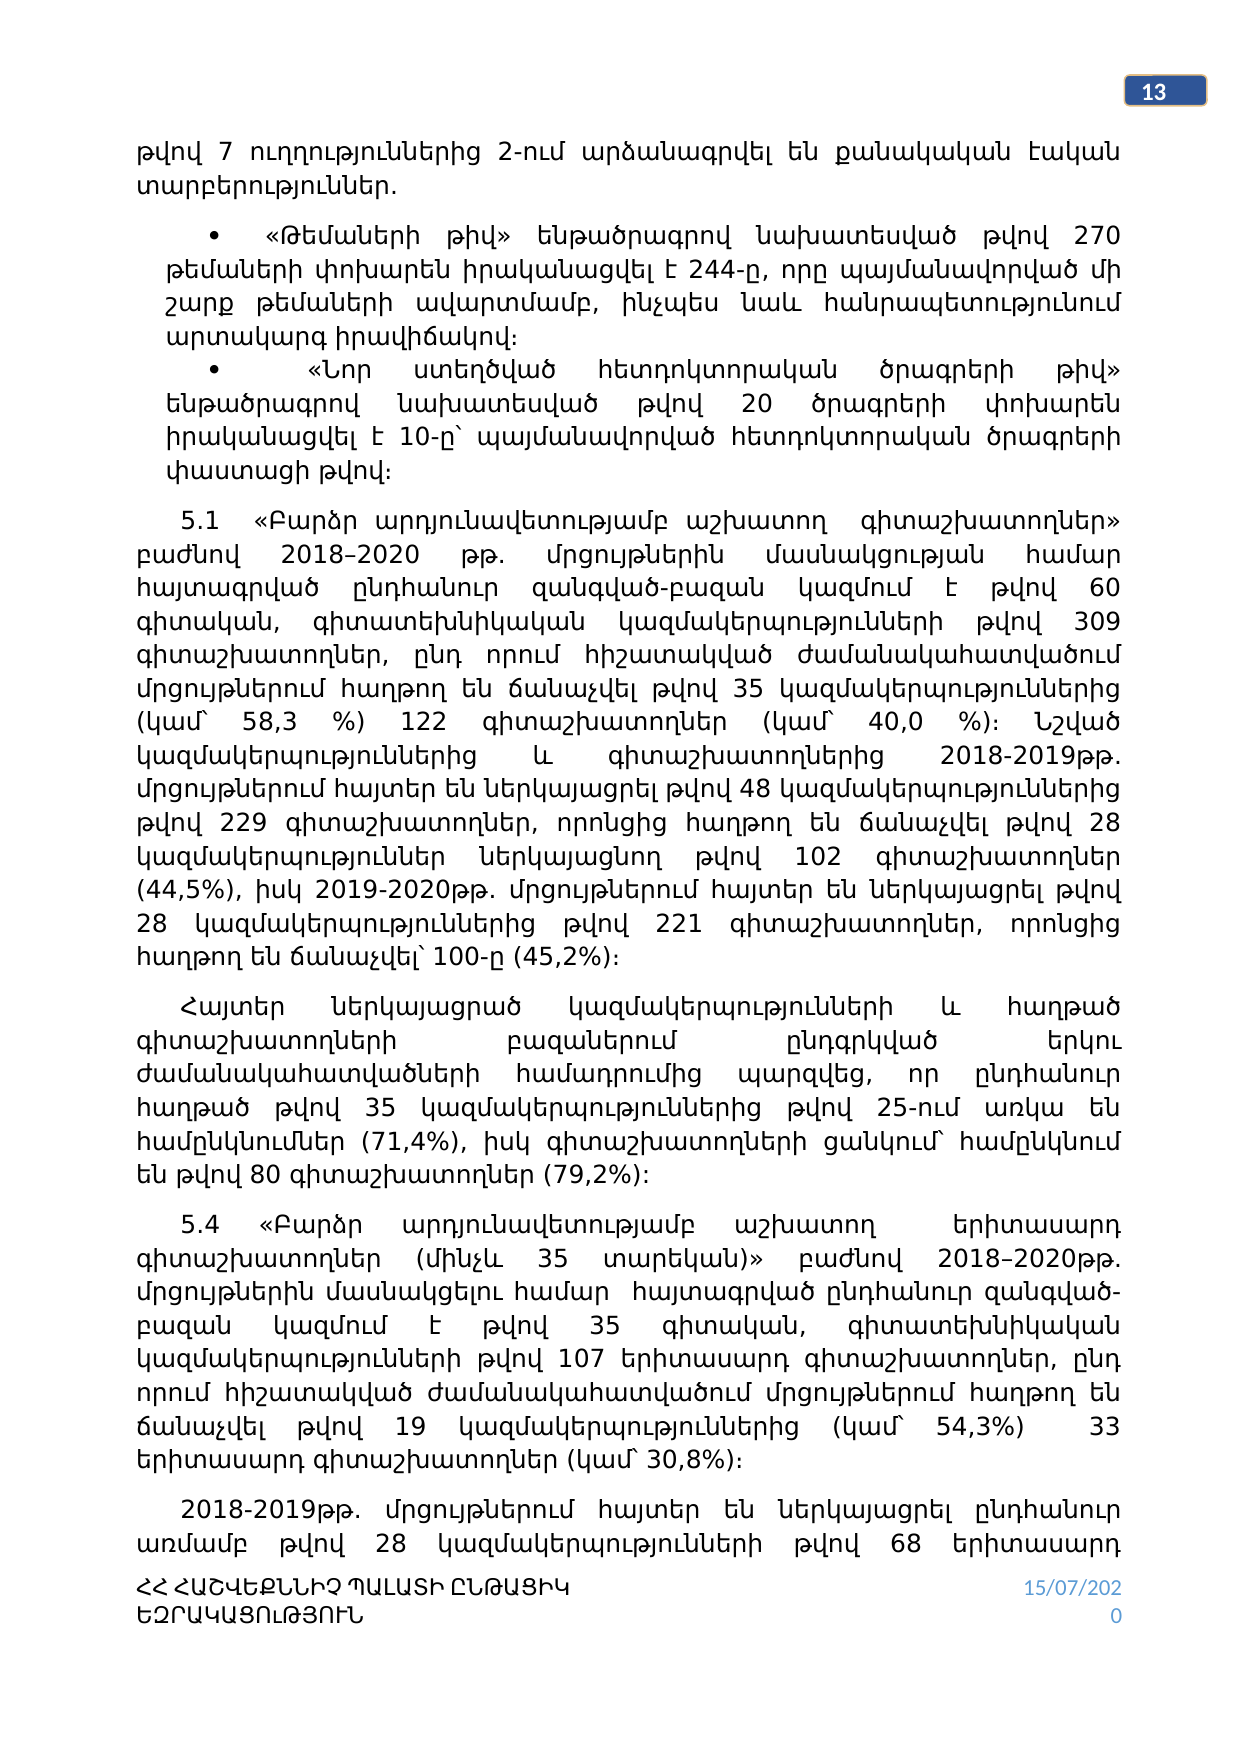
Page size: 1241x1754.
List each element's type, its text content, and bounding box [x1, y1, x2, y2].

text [136, 1495, 1122, 1558]
list «Թեմաների թիվ» ենթածրագրով նախատեսված թվով 270 թեմաների փոխարեն իրականացվել է 244-ը, որը պայմանավորված մի շարք թեմաների ավարտմամբ, ինչպես նաև հանրապետությունում արտակարգ իրավիճակով։ [165, 221, 1122, 351]
list «Նոր ստեղծված հետդոկտորական ծրագրերի թիվ» ենթածրագրով նախատեսված թվով 20 ծրագրերի փոխարեն իրականացվել է 10-ը՝ պայմանավորված հետդոկտորական ծրագրերի փաստացի թվով։ [165, 355, 1122, 485]
text 5.4 «Բարձր արդյունավետությամբ աշխատող երիտասարդ գիտաշխատողներ (մինչև 35 տարեկան)» բաժնով 2018–2020թթ․ մրցույթներին մասնակցելու համար հայտագրված ընդհանուր զանգված-բազան կազմում է թվով 35 գիտական, գիտատեխնիկական կազմակերպությունների թվով 107 երիտասարդ գիտաշխատողներ, ընդ որում հիշատակված ժամանակահատվածում մրցույթներում հաղթող են ճանաչվել թվով 19 կազմակերպություններից (կամ՝ 54,3%) 33 երիտասարդ գիտաշխատողներ (կամ՝ 30,8%)։ [136, 1210, 1122, 1474]
text 5.1 «Բարձր արդյունավետությամբ աշխատող գիտաշխատողներ» բաժնով 2018–2020 թթ․ մրցույթներին մասնակցության համար հայտագրված ընդհանուր զանգված-բազան կազմում է թվով 60 գիտական, գիտատեխնիկական կազմակերպությունների թվով 309 գիտաշխատողներ, ընդ որում հիշատակված ժամանակահատվածում մրցույթներում հաղթող են ճանաչվել թվով 35 կազմակերպություններից (կամ՝ 58,3 %) 122 գիտաշխատողներ (կամ՝ 40,0 %)։ Նշված կազմակերպություններից և գիտաշխատողներից 2018-2019թթ․ մրցույթներում հայտեր են ներկայացրել թվով 48 կազմակերպություններից թվով 229 գիտաշխատողներ, որոնցից հաղթող են ճանաչվել թվով 28 կազմակերպություններ ներկայացնող թվով 102 գիտաշխատողներ (44,5%), իսկ 2019-2020թթ․ մրցույթներում հայտեր են ներկայացրել թվով 28 կազմակերպություններից թվով 221 գիտաշխատողներ, որոնցից հաղթող են ճանաչվել՝ 100-ը (45,2%)։ [136, 506, 1122, 971]
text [136, 137, 1122, 200]
text Հայտեր ներկայացրած կազմակերպությունների և հաղթած գիտաշխատողների բազաներում ընդգրկված երկու ժամանակահատվածների համադրումից պարզվեց, որ ընդհանուր հաղթած թվով 35 կազմակերպություններից թվով 25-ում առկա են համընկնումներ (71,4%), իսկ գիտաշխատողների ցանկում՝ համընկնում են թվով 80 գիտաշխատողներ (79,2%): [136, 992, 1122, 1189]
